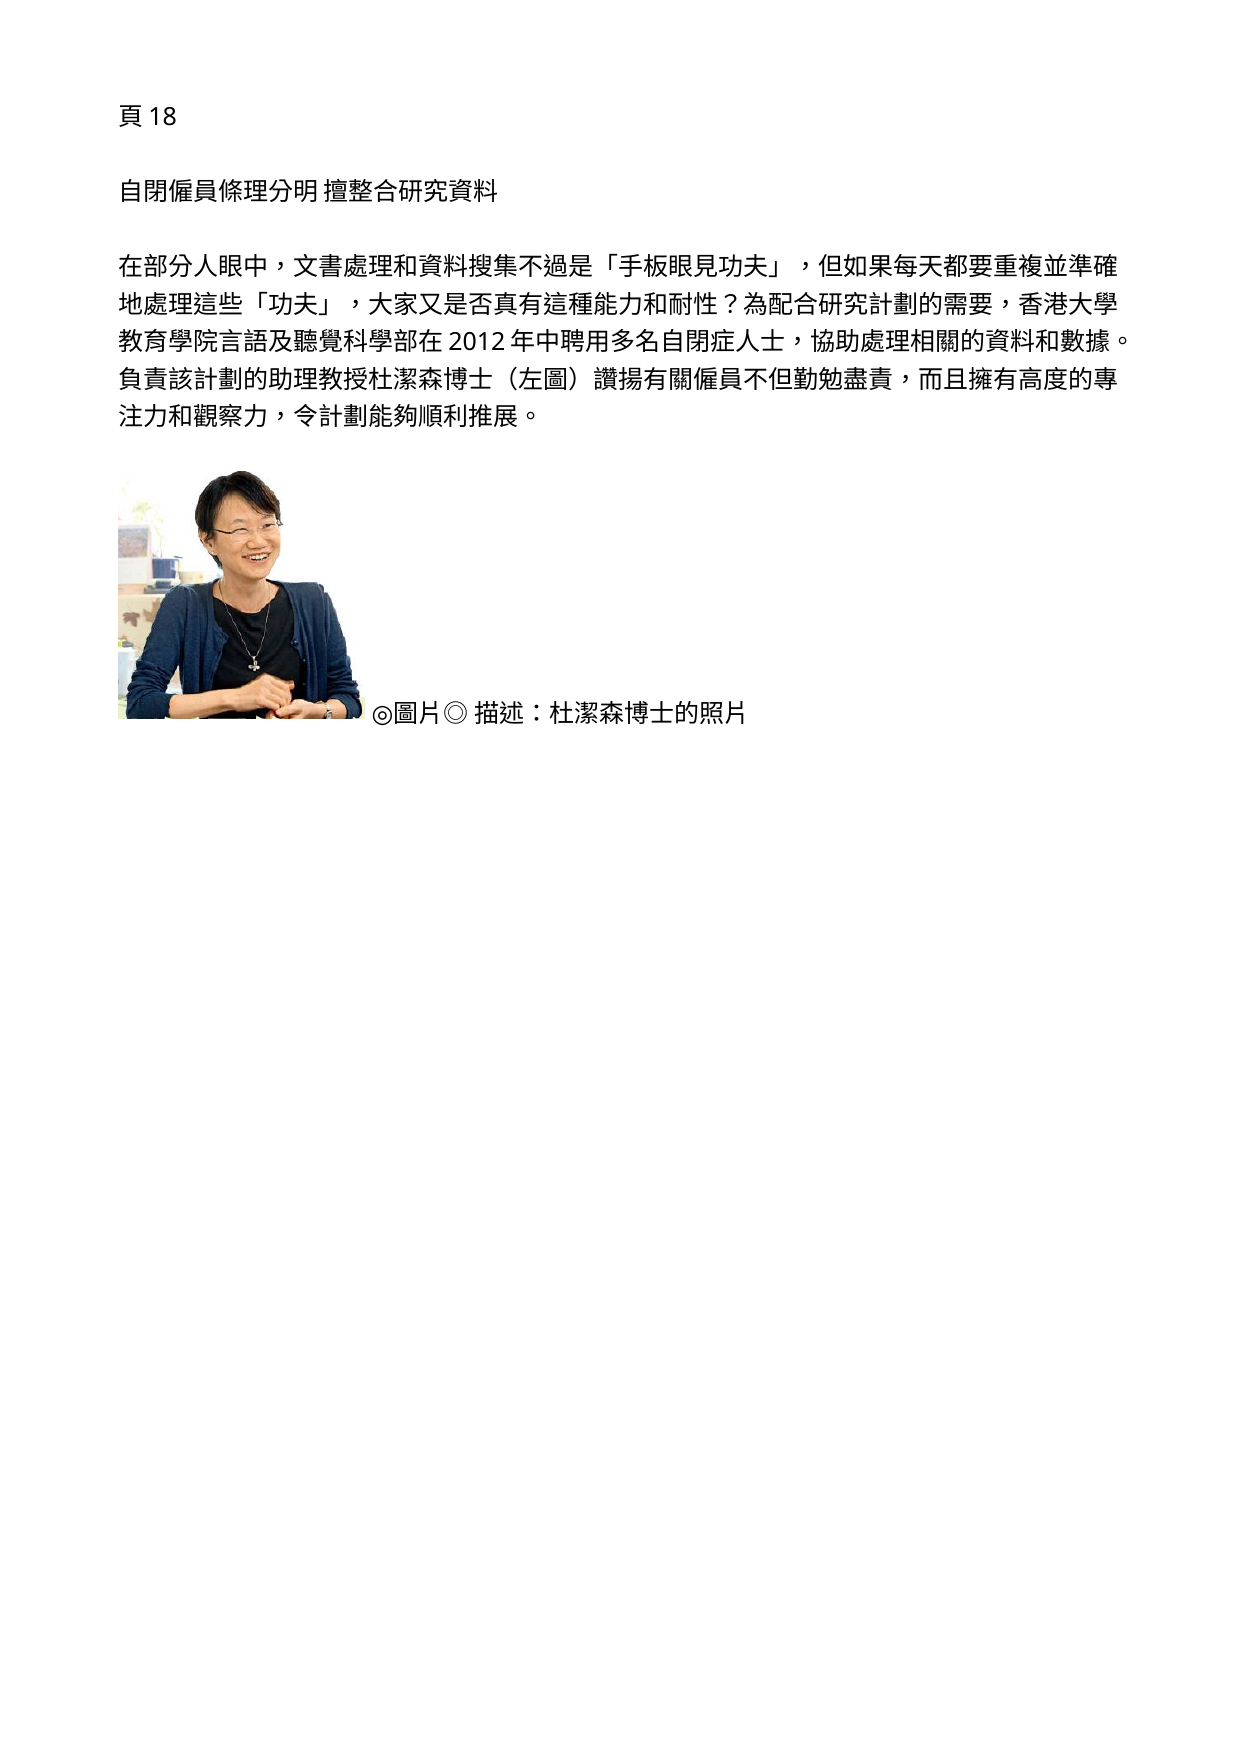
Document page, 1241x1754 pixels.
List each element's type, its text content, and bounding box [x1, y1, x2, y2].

text 在部分人眼中，文書處理和資料搜集不過是「手板眼見功夫」，但如果每天都要重複並準確地處理這些「功夫」，大家又是否真有這種能力和耐性？為配合研究計劃的需要，香港大學教育學院言語及聽覺科學部在2012年中聘用多名自閉症人士，協助處理相關的資料和數據。負責該計劃的助理教授杜潔森博士（左圖）讚揚有關僱員不但勤勉盡責，而且擁有高度的專注力和觀察力，令計劃能夠順利推展。 [118, 246, 1122, 434]
text ◎圖片◎ 描述：杜潔森博士的照片 [118, 471, 1122, 734]
text 自閉僱員條理分明 擅整合研究資料 [118, 171, 1122, 209]
picture [118, 471, 365, 719]
text 頁18 [118, 96, 1122, 134]
